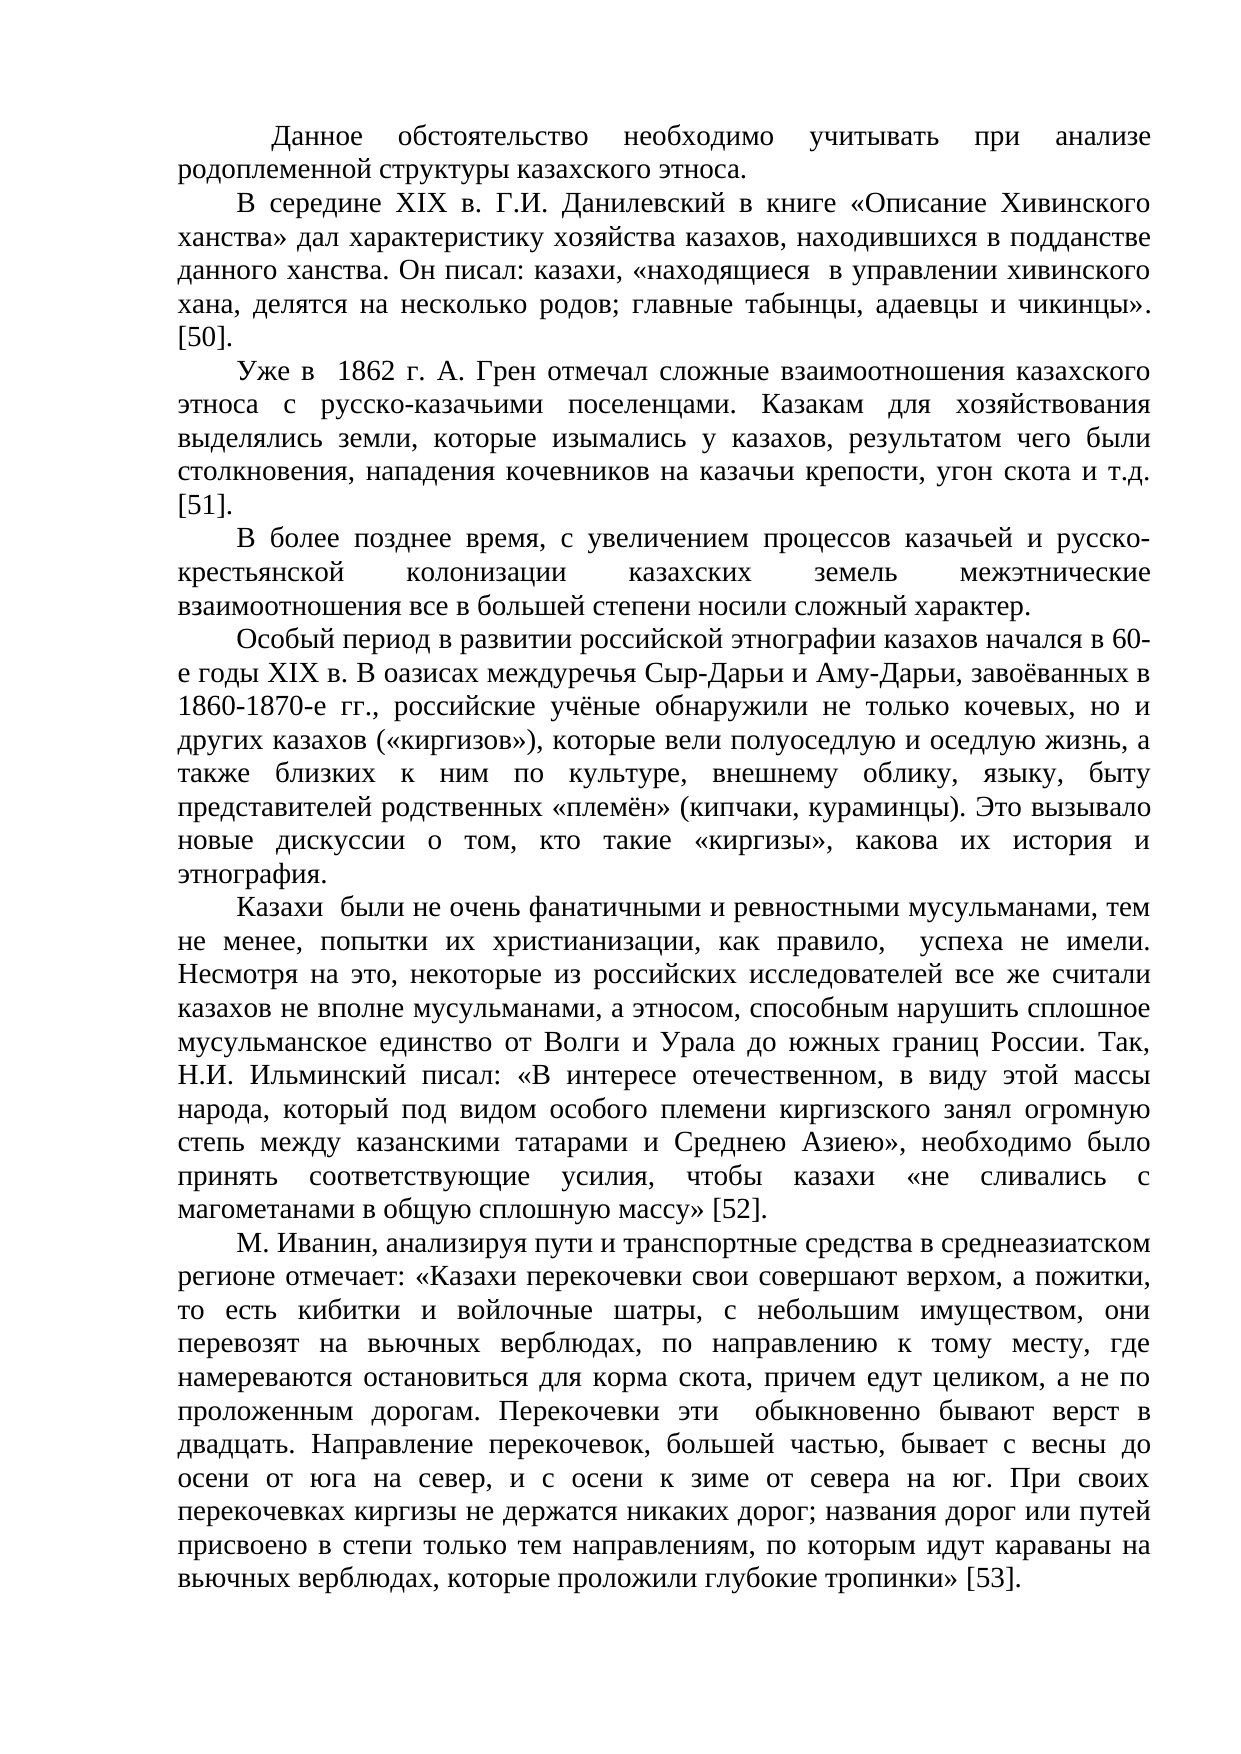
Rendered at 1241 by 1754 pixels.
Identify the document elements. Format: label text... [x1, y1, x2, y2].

text Данное обстоятельство необходимо учитывать при анализе родоплеменной структуры казахского этноса. [177, 118, 1152, 185]
text Казахи были не очень фанатичными и ревностными мусульманами, тем не менее, попытки их христианизации, как правило, успеха не имели. Несмотря на это, некоторые из российских исследователей все же считали казахов не вполне мусульманами, а этносом, способным нарушить сплошное мусульманское единство от Волги и Урала до южных границ России. Так, Н.И. Ильминский писал: «В интересе отечественном, в виду этой массы народа, который под видом особого племени киргизского занял огромную степь между казанскими татарами и Среднею Азиею», необходимо было принять соответствующие усилия, чтобы казахи «не сливались с магометанами в общую сплошную массу» [52]. [177, 889, 1152, 1225]
text В более позднее время, с увеличением процессов казачьей и русско-крестьянской колонизации казахских земель межэтнические взаимоотношения все в большей степени носили сложный характер. [177, 521, 1152, 621]
text Уже в . А. Грен отмечал сложные взаимоотношения казахского этноса с русско-казачьими поселенцами. Казакам для хозяйствования выделялись земли, которые изымались у казахов, результатом чего были столкновения, нападения кочевников на казачьи крепости, угон скота и т.д. [51]. [177, 353, 1152, 521]
text В середине ХІХ в. Г.И. Данилевский в книге «Описание Хивинского ханства» дал характеристику хозяйства казахов, находившихся в подданстве данного ханства. Он писал: казахи, «находящиеся в управлении хивинского хана, делятся на несколько родов; главные табынцы, адаевцы и чикинцы». [50]. [177, 185, 1152, 353]
text Особый период в развитии российской этнографии казахов начался в 60-е годы ХIХ в. В оазисах междуречья Сыр-Дарьи и Аму-Дарьи, завоёванных в 1860-1870-е гг., российские учёные обнаружили не только кочевых, но и других казахов («киргизов»), которые вели полуоседлую и оседлую жизнь, а также близких к ним по культуре, внешнему облику, языку, быту представителей родственных «племён» (кипчаки, кураминцы). Это вызывало новые дискуссии о том, кто такие «киргизы», какова их история и этнография. [177, 621, 1152, 889]
text М. Иванин, анализируя пути и транспортные средства в среднеазиатском регионе отмечает: «Казахи перекочевки свои совершают верхом, а пожитки, то есть кибитки и войлочные шатры, с небольшим имуществом, они перевозят на вьючных верблюдах, по направлению к тому месту, где намереваются остановиться для корма скота, причем едут целиком, а не по проложенным дорогам. Перекочевки эти обыкновенно бывают верст в двадцать. Направление перекочевок, большей частью, бывает с весны до осени от юга на север, и с осени к зиме от севера на юг. При своих перекочевках киргизы не держатся никаких дорог; названия дорог или путей присвоено в степи только тем направлениям, по которым идут караваны на вьючных верблюдах, которые проложили глубокие тропинки» [53]. [177, 1225, 1152, 1594]
